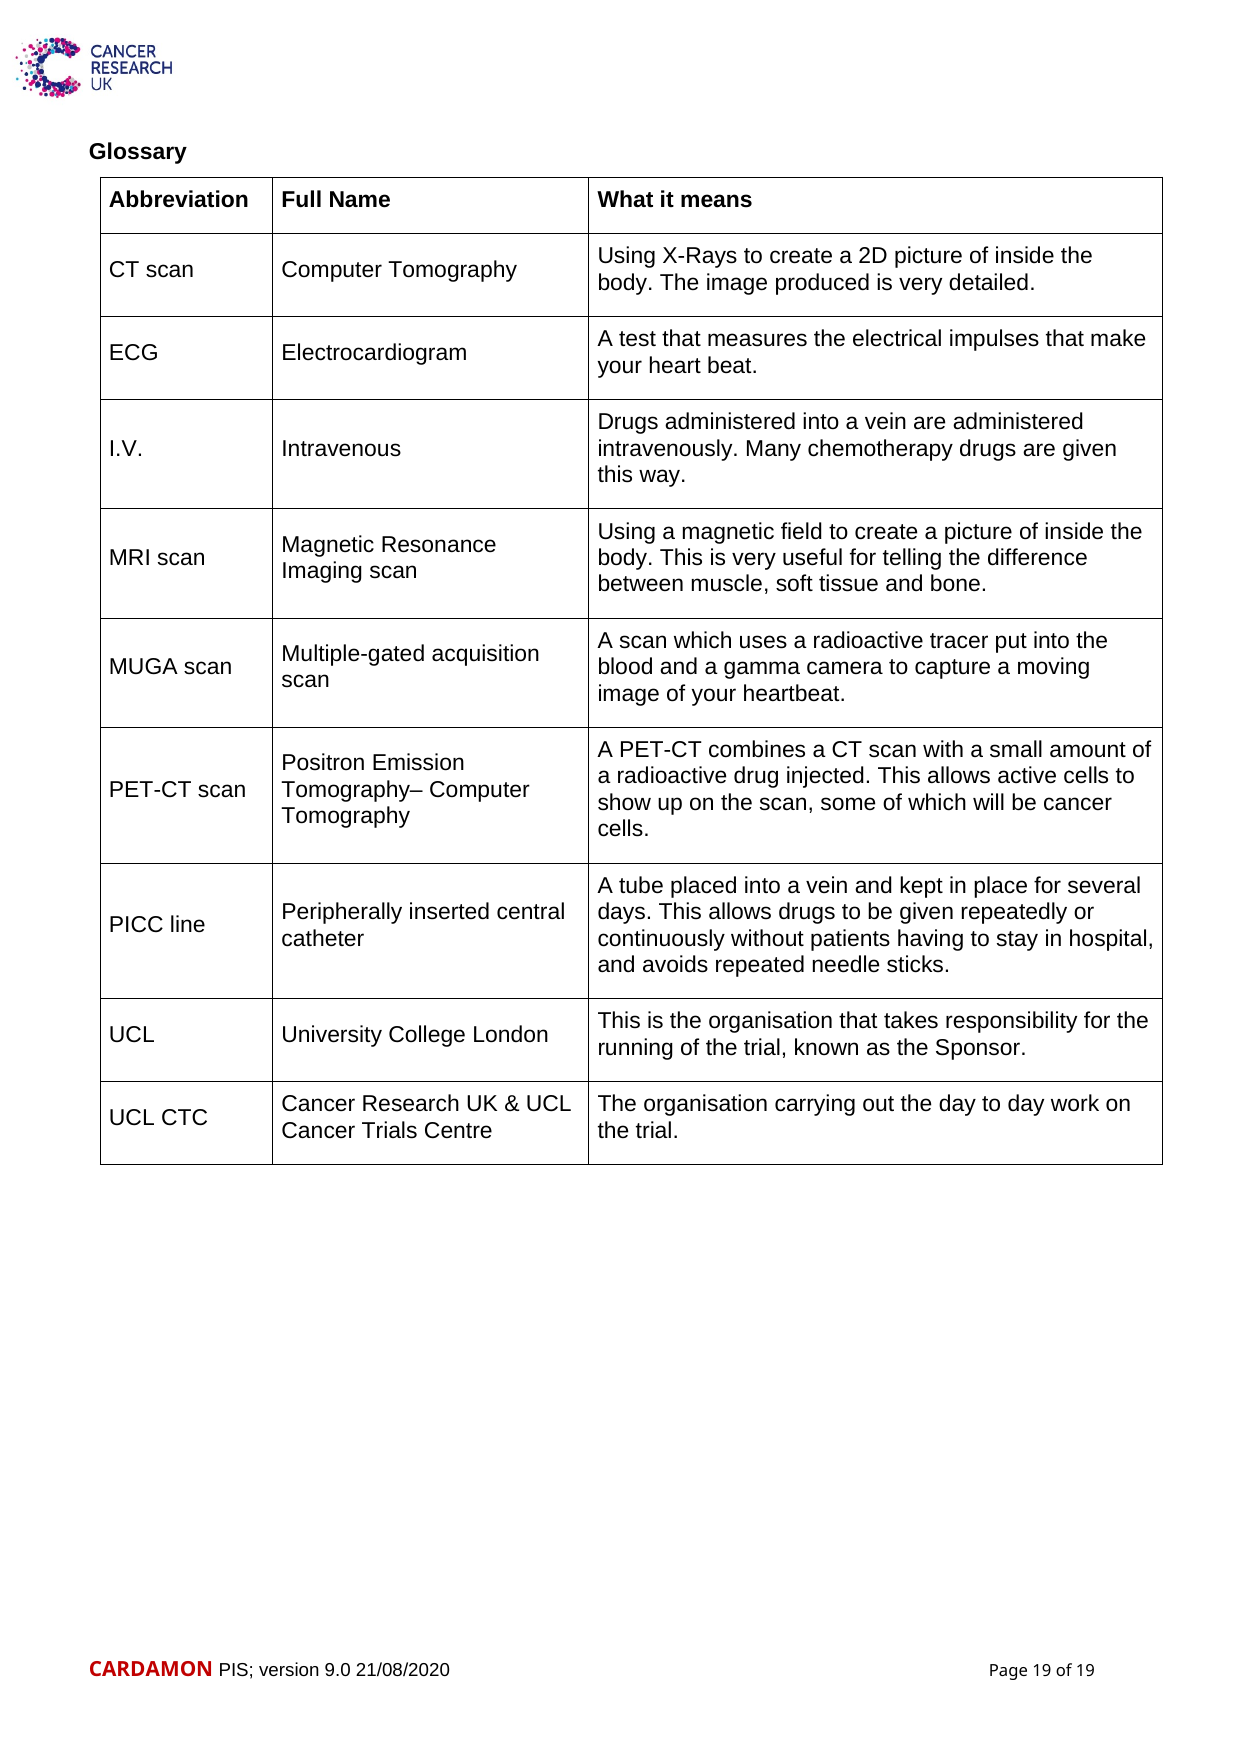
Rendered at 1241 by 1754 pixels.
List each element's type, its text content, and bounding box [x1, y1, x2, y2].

table_cell A tube placed into a vein and kept in place for several days. This allows drugs to be given repeatedly or continuously without patients having to stay in hospital, and avoids repeated needle sticks. [589, 864, 1162, 998]
table_header Full Name [273, 178, 588, 233]
table_cell Cancer Research UK & UCL Cancer Trials Centre [273, 1082, 588, 1164]
table_cell MRI scan [101, 509, 272, 617]
table_cell Positron Emission Tomography– Computer Tomography [273, 728, 588, 862]
table_header Abbreviation [101, 178, 272, 233]
table_header What it means [589, 178, 1162, 233]
table_cell University College London [273, 999, 588, 1081]
table_cell Peripherally inserted central catheter [273, 864, 588, 998]
table_cell Drugs administered into a vein are administered intravenously. Many chemotherapy drugs are given this way. [589, 400, 1162, 508]
table_cell A PET-CT combines a CT scan with a small amount of a radioactive drug injected. This allows active cells to show up on the scan, some of which will be cancer cells. [589, 728, 1162, 862]
table_cell The organisation carrying out the day to day work on the trial. [589, 1082, 1162, 1164]
table_cell Electrocardiogram [273, 317, 588, 399]
table_cell CT scan [101, 234, 272, 316]
table_cell ECG [101, 317, 272, 399]
table_cell PET-CT scan [101, 728, 272, 862]
table_cell I.V. [101, 400, 272, 508]
table_cell UCL CTC [101, 1082, 272, 1164]
table_cell Computer Tomography [273, 234, 588, 316]
table_cell Intravenous [273, 400, 588, 508]
table_cell A scan which uses a radioactive tracer put into the blood and a gamma camera to capture a moving image of your heartbeat. [589, 619, 1162, 727]
picture [3, 25, 184, 110]
table_cell UCL [101, 999, 272, 1081]
table_cell Magnetic Resonance Imaging scan [273, 509, 588, 617]
table_cell Using X-Rays to create a 2D picture of inside the body. The image produced is very detailed. [589, 234, 1162, 316]
table_cell This is the organisation that takes responsibility for the running of the trial, known as the Sponsor. [589, 999, 1162, 1081]
subtitle Glossary [89, 138, 1152, 164]
table_cell Using a magnetic field to create a picture of inside the body. This is very useful for telling the difference between muscle, soft tissue and bone. [589, 509, 1162, 617]
table_cell A test that measures the electrical impulses that make your heart beat. [589, 317, 1162, 399]
table_cell MUGA scan [101, 619, 272, 727]
table_cell PICC line [101, 864, 272, 998]
table_cell Multiple-gated acquisition scan [273, 619, 588, 727]
